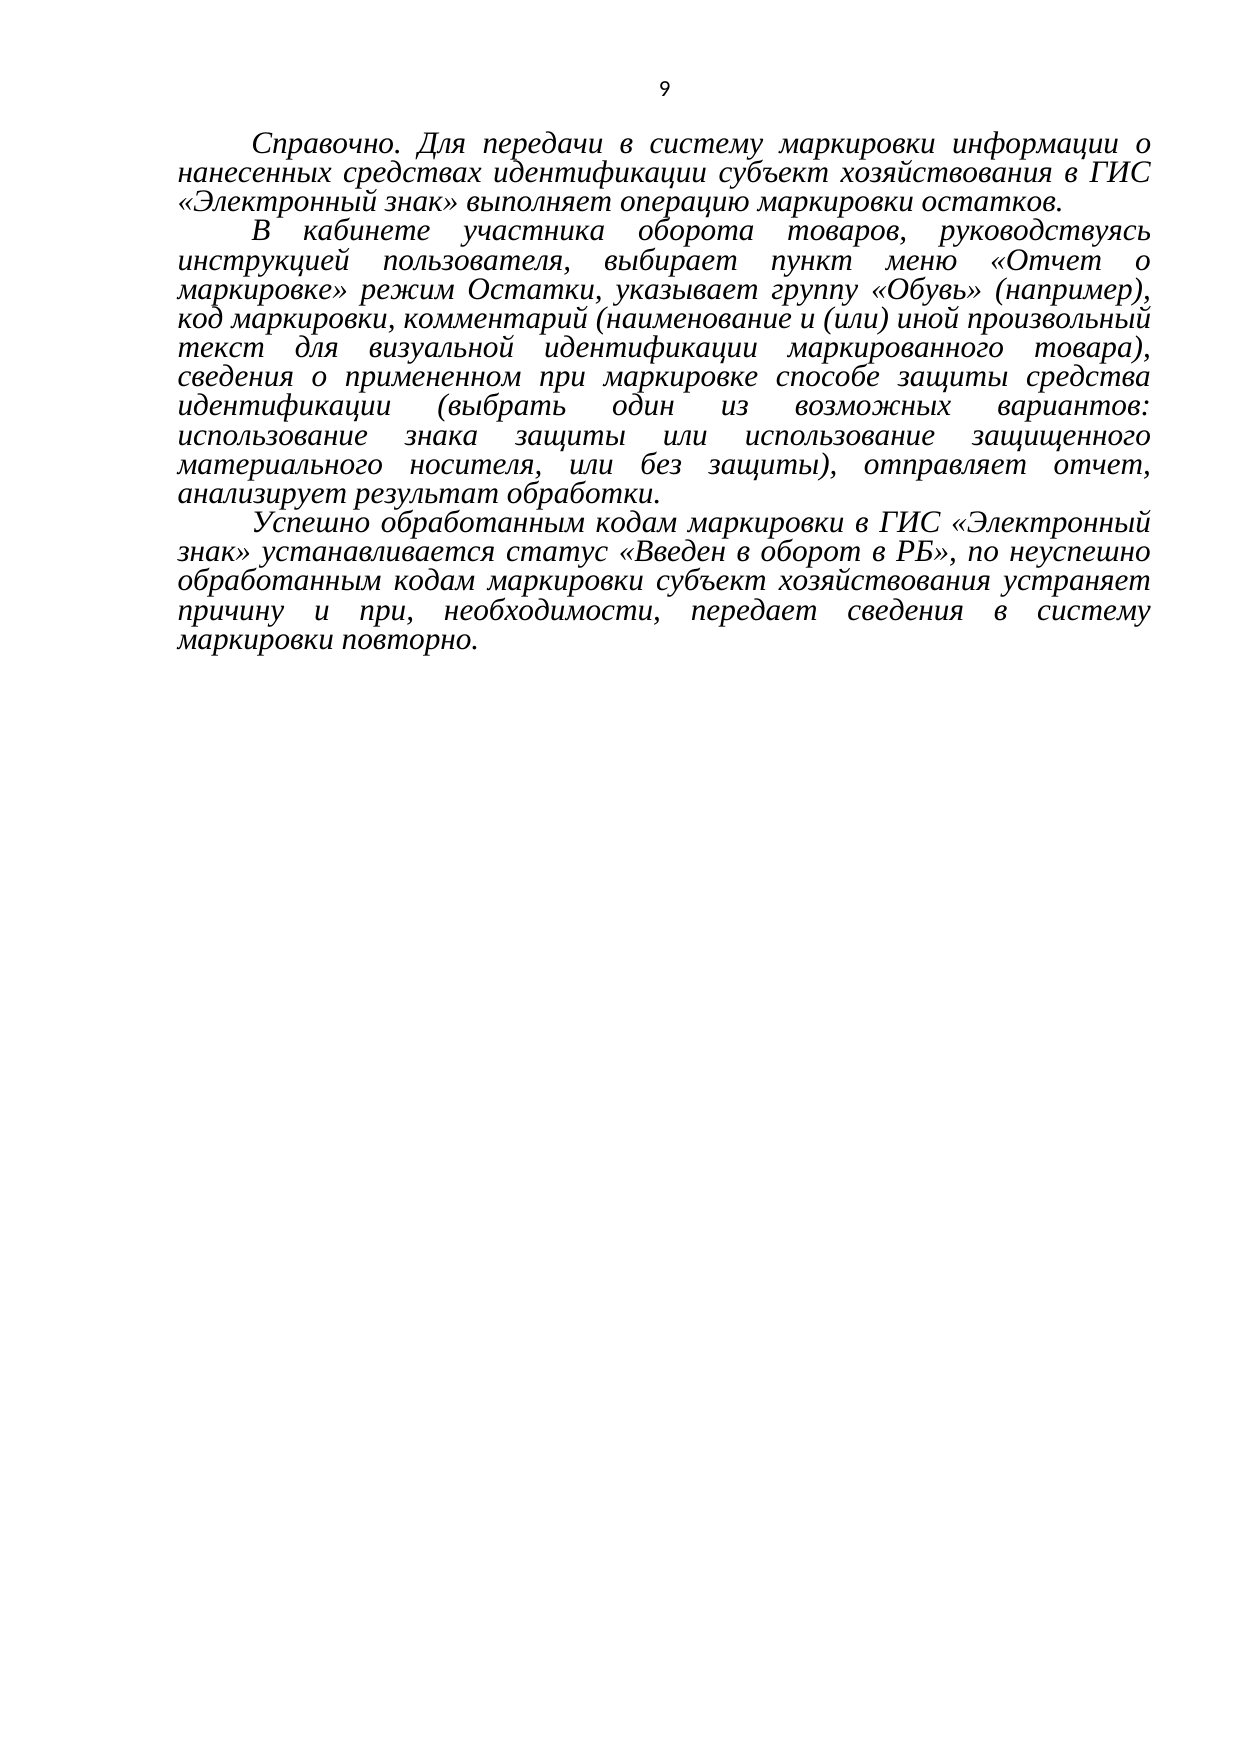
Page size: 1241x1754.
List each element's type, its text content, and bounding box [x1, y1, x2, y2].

text Успешно обработанным кодам маркировки в ГИС «Электронный знак» устанавливается статус «Введен в оборот в РБ», по неуспешно обработанным кодам маркировки субъект хозяйствования устраняет причину и при, необходимости, передает сведения в систему маркировки повторно. [177, 509, 1152, 655]
text В кабинете участника оборота товаров, руководствуясь инструкцией пользователя, выбирает пункт меню «Отчет о маркировке» режим Остатки, указывает группу «Обувь» (например), код маркировки, комментарий (наименование и (или) иной произвольный текст для визуальной идентификации маркированного товара), сведения о примененном при маркировке способе защиты средства идентификации (выбрать один из возможных вариантов: использование знака защиты или использование защищенного материального носителя, или без защиты), отправляет отчет, анализирует результат обработки. [177, 217, 1152, 509]
text Справочно. Для передачи в систему маркировки информации о нанесенных средствах идентификации субъект хозяйствования в ГИС «Электронный знак» выполняет операцию маркировки остатков. [177, 130, 1152, 217]
